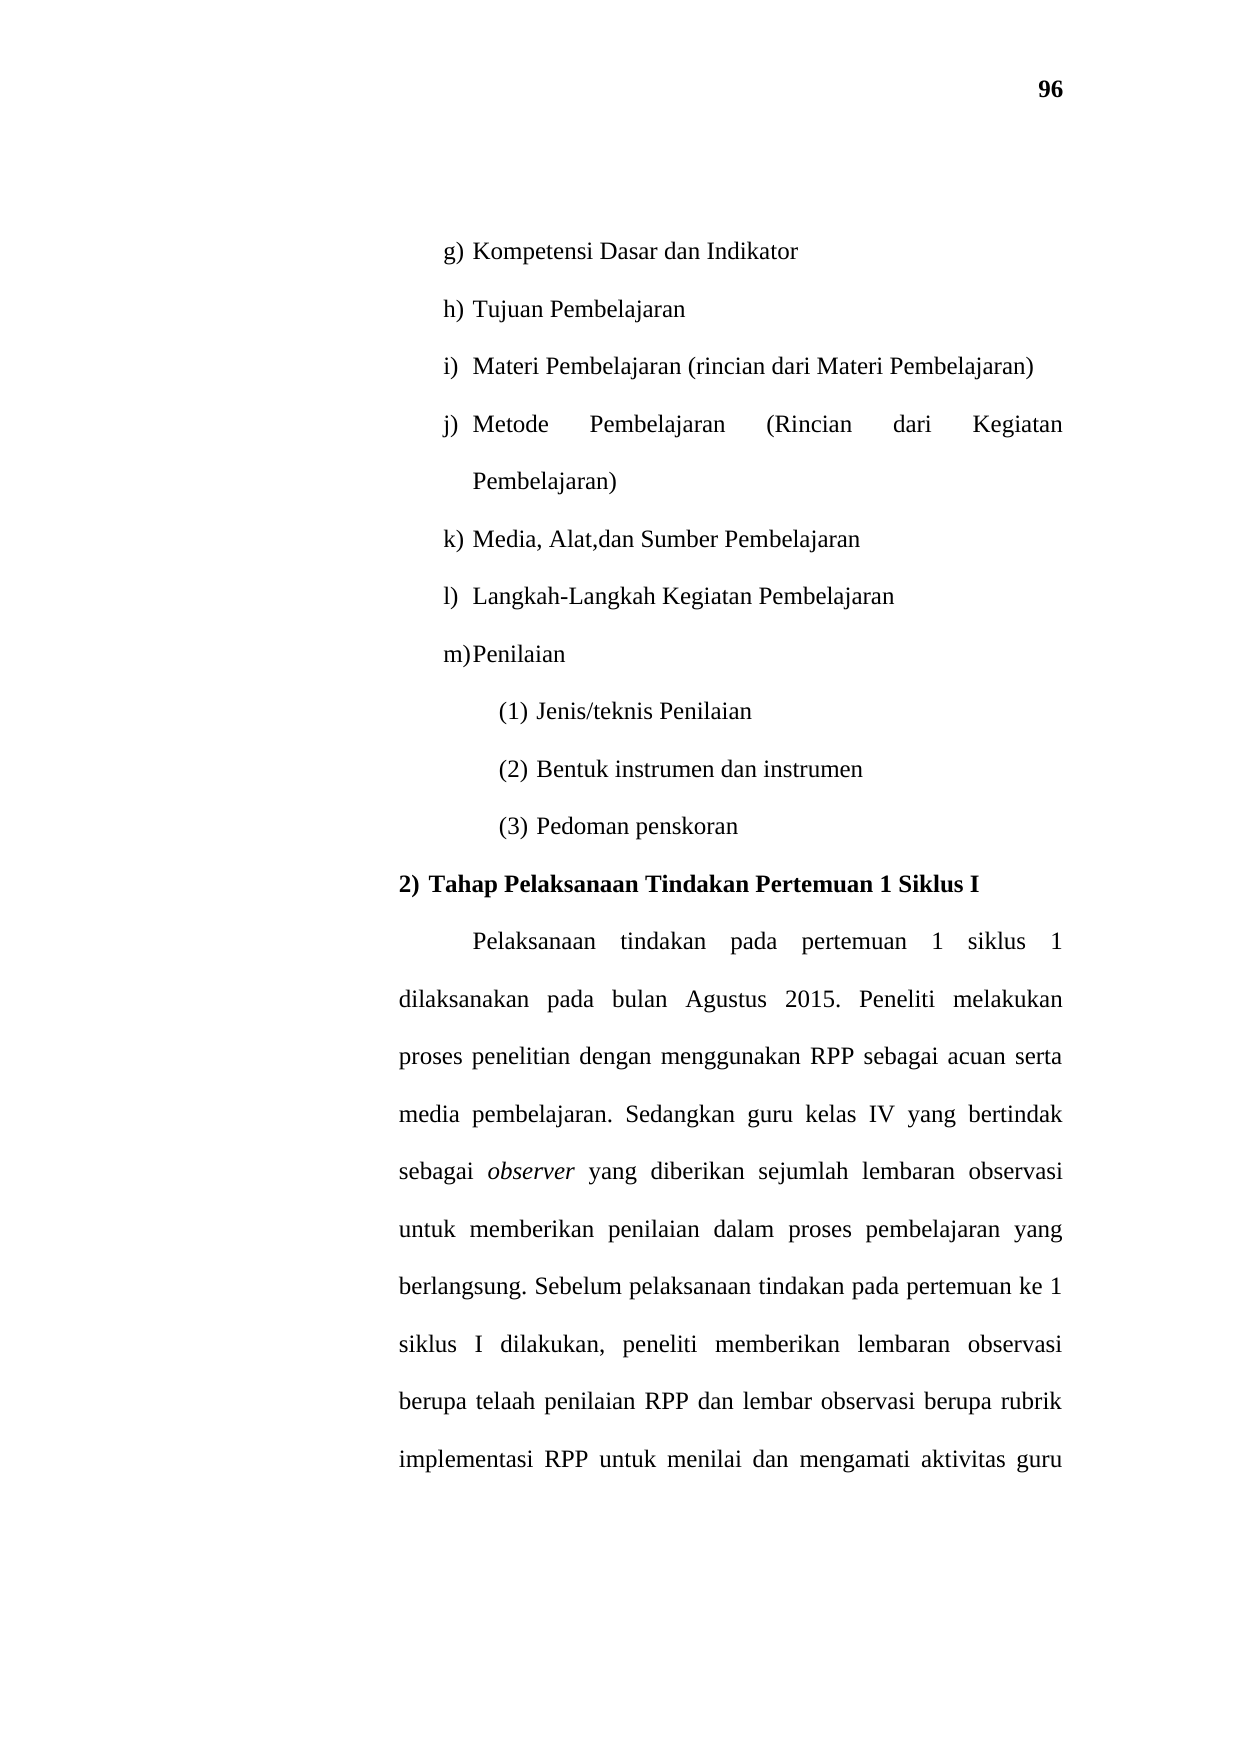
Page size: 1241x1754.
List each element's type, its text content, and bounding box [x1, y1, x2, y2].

list Langkah-Langkah Kegiatan Pembelajaran [443, 581, 1063, 610]
list Tahap Pelaksanaan Tindakan Pertemuan 1 Siklus I [399, 869, 1063, 897]
list Bentuk instrumen dan instrumen [499, 754, 1063, 782]
list Jenis/teknis Penilaian [499, 696, 1063, 725]
list Kompetensi Dasar dan Indikator [443, 236, 1063, 265]
list Media, Alat,dan Sumber Pembelajaran [443, 524, 1063, 552]
list Penilaian [443, 639, 1063, 667]
list Materi Pembelajaran (rincian dari Materi Pembelajaran) [443, 351, 1063, 380]
list Tujuan Pembelajaran [443, 294, 1063, 322]
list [399, 926, 1063, 1472]
list Metode Pembelajaran (Rincian dari Kegiatan Pembelajaran) [443, 409, 1063, 495]
list Pedoman penskoran [499, 811, 1063, 840]
